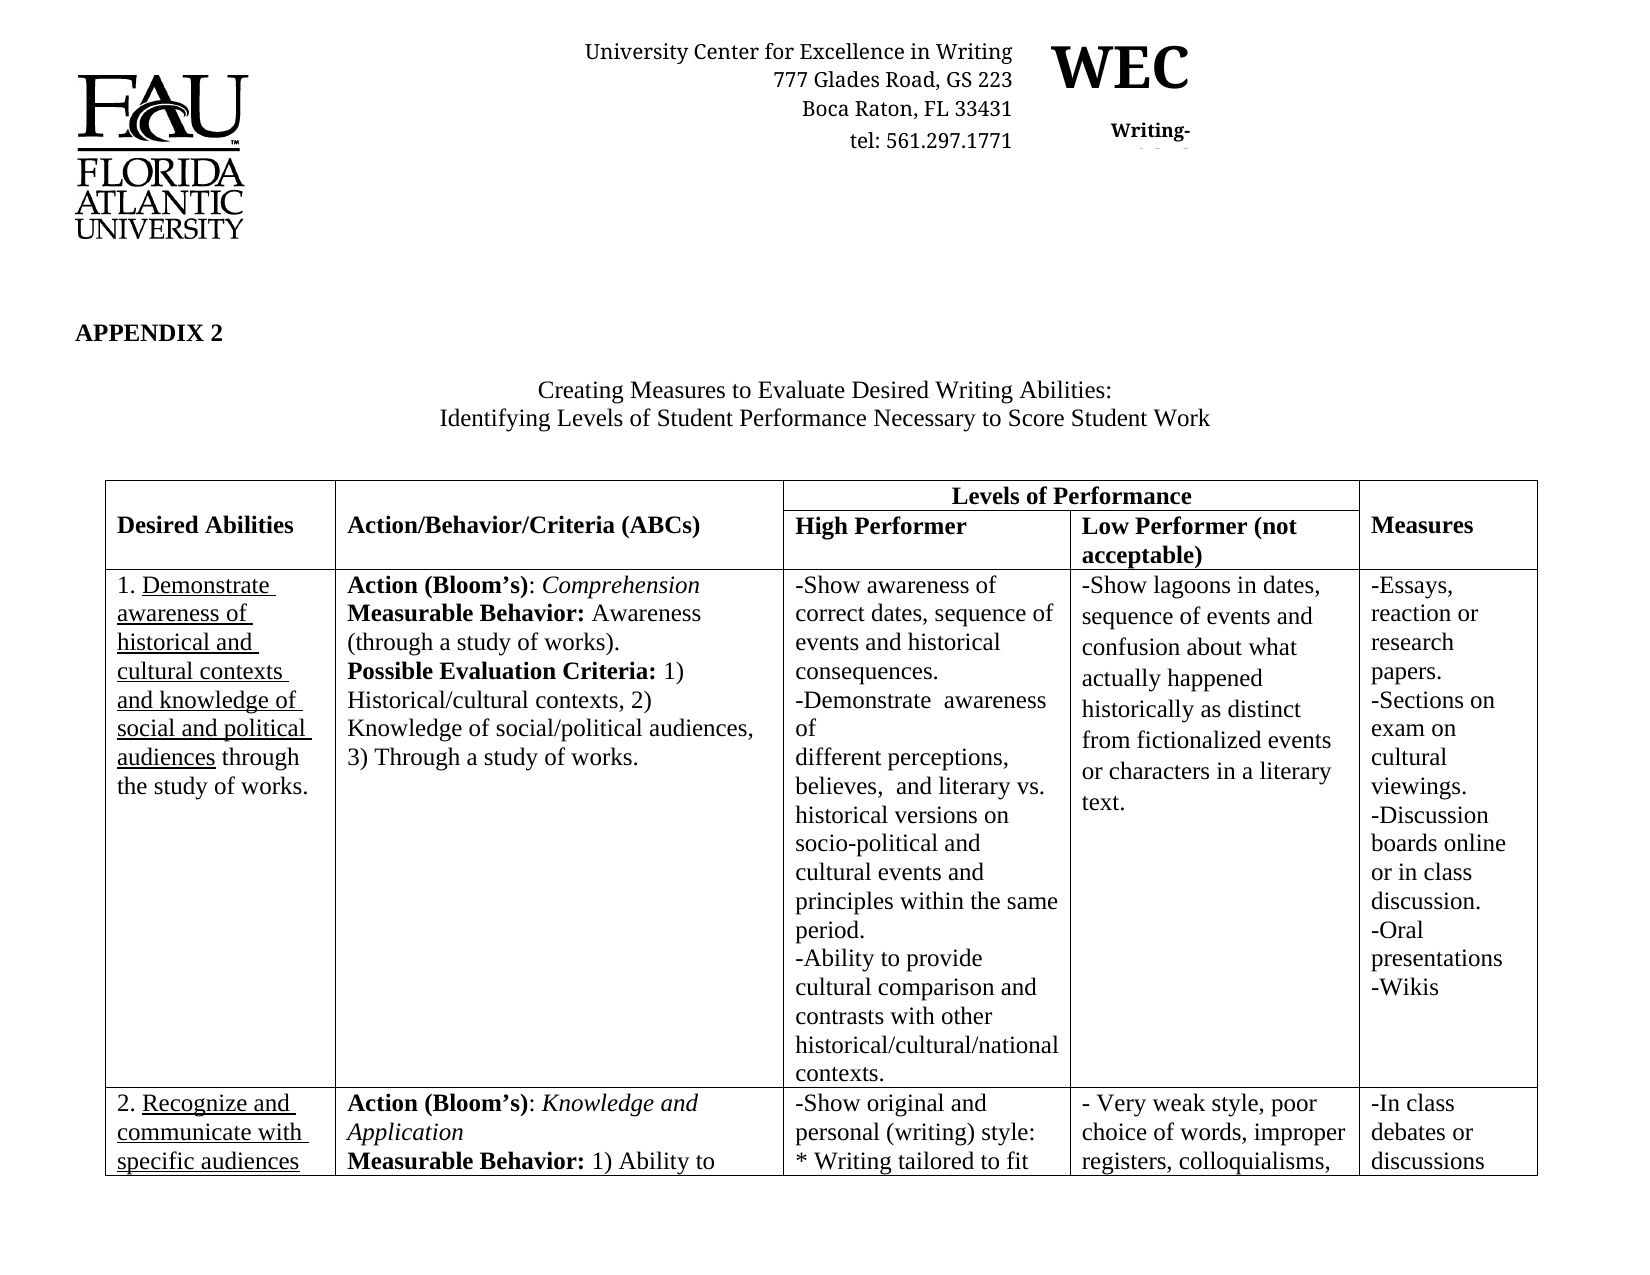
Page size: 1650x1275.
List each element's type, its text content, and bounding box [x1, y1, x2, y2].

table_cell - Very weak style, poor choice of words, improper registers, colloquialisms, inquired use of specialize jargon and sentences are unclear [1071, 1088, 1359, 1174]
table_cell High Performer [784, 511, 1070, 569]
table_cell 1. Demonstrate awareness of historical and cultural contexts and knowledge of social and political audiences through the study of works. [106, 570, 335, 1087]
table_header Action/Behavior/Criteria (ABCs) [336, 481, 783, 569]
picture [75, 75, 249, 239]
table_header Desired Abilities [106, 481, 335, 569]
table_cell -Essays, reaction or research papers. -Sections on exam on cultural viewings. -Discussion boards online or in class discussion. -Oral presentations -Wikis [1360, 570, 1537, 1087]
table_cell -In class debates or discussions - Reaction papers -Short essays -Long essays -Oral presentations -Wikis [1360, 1088, 1537, 1174]
table_header Measures [1360, 481, 1537, 569]
table_cell Action (Bloom’s): Comprehension Measurable Behavior: Awareness (through a study of works). Possible Evaluation Criteria: 1) Historical/cultural contexts, 2) Knowledge of social/political audiences, 3) Through a study of works. [336, 570, 783, 1087]
text APPENDIX 2 [75, 318, 1575, 347]
table_cell -Show awareness of correct dates, sequence of events and historical consequences. -Demonstrate awareness of different perceptions, believes, and literary vs. historical versions on socio-political and cultural events and principles within the same period. -Ability to provide cultural comparison and contrasts with other historical/cultural/national contexts. [784, 570, 1070, 1087]
table_cell -Show lagoons in dates, sequence of events and confusion about what actually happened historically as distinct from fictionalized events or characters in a literary text. [1071, 570, 1359, 1087]
text Creating Measures to Evaluate Desired Writing Abilities: [75, 375, 1575, 403]
table_cell Low Performer (not acceptable) [1071, 511, 1359, 569]
text Identifying Levels of Student Performance Necessary to Score Student Work [75, 403, 1575, 432]
table_header Levels of Performance [784, 481, 1359, 510]
